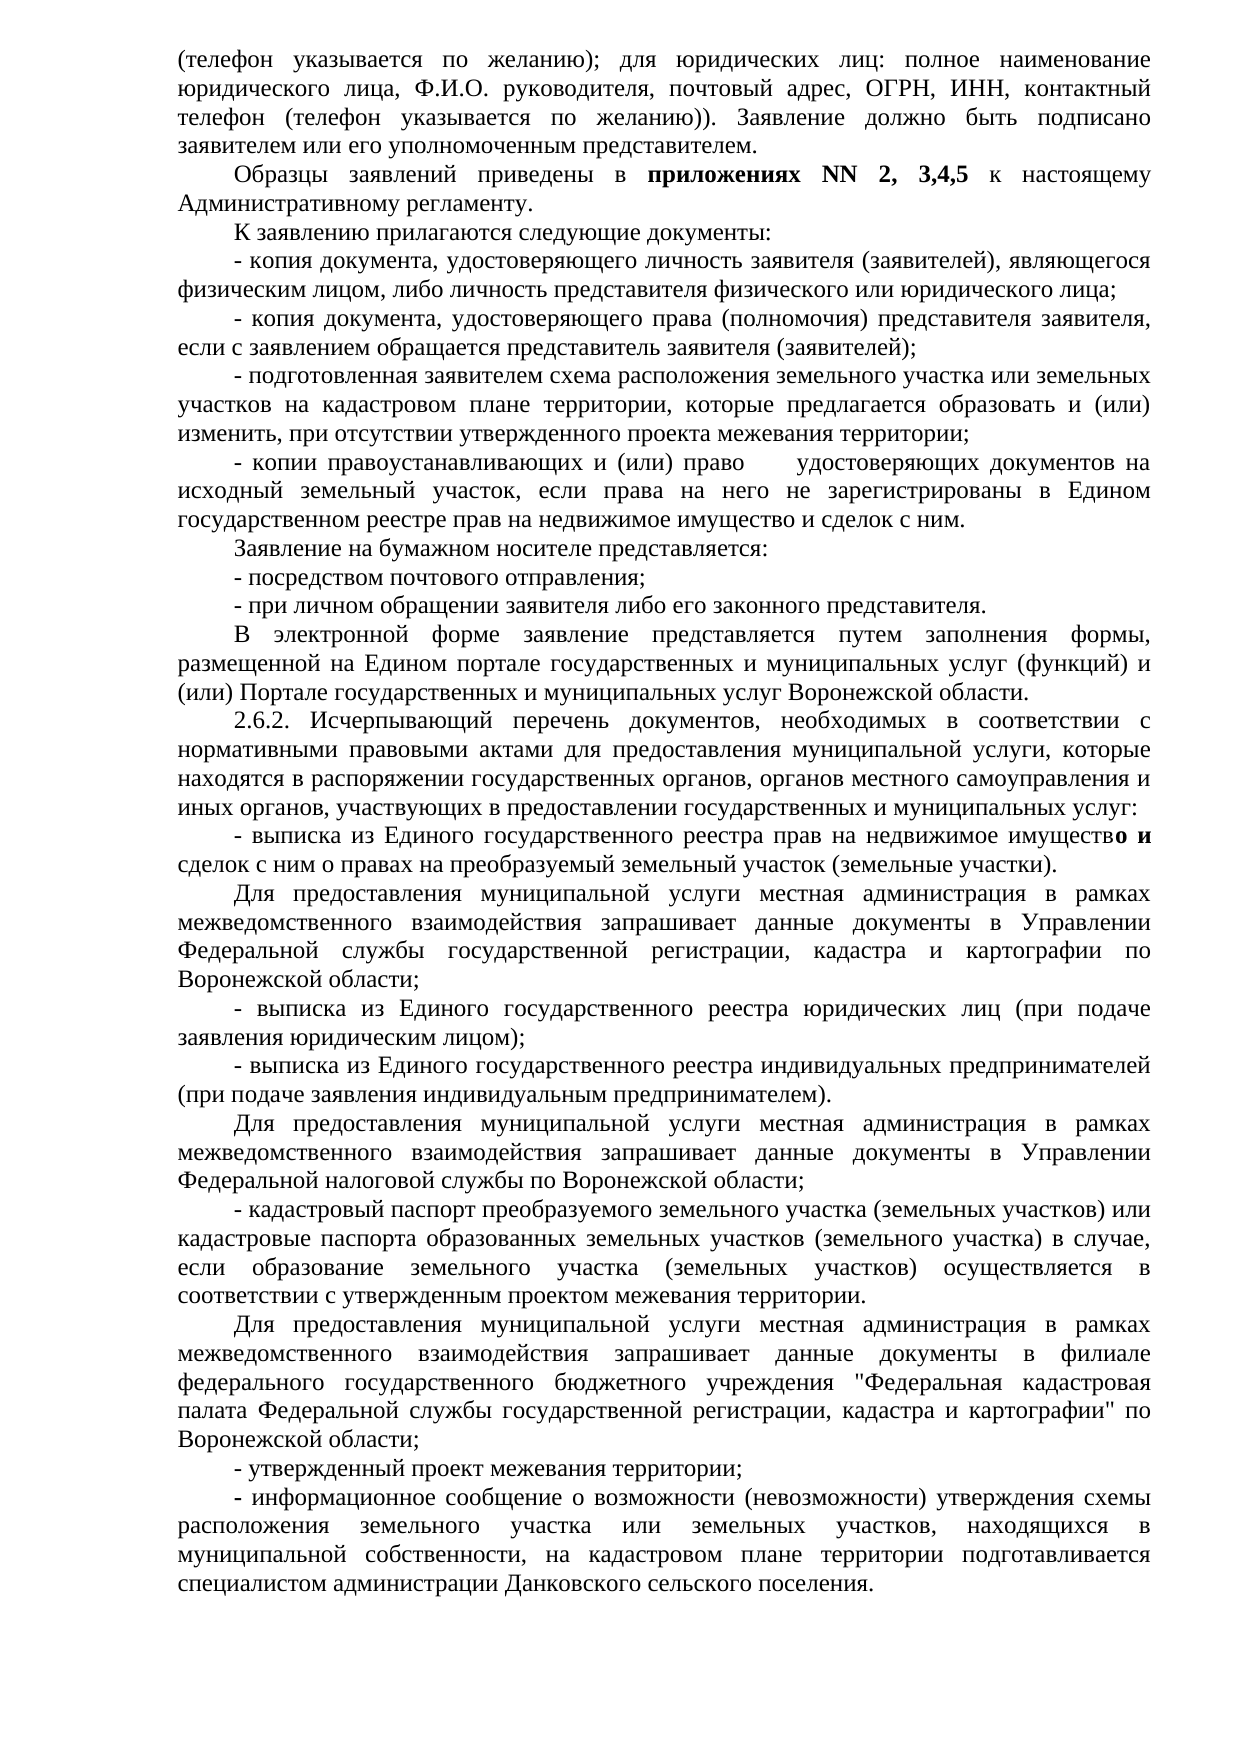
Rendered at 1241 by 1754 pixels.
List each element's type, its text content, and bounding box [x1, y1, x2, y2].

text - копия документа, удостоверяющего личность заявителя (заявителей), являющегося физическим лицом, либо личность представителя физического или юридического лица; [177, 246, 1152, 303]
text - копия документа, удостоверяющего права (полномочия) представителя заявителя, если с заявлением обращается представитель заявителя (заявителей); [177, 303, 1152, 361]
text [177, 44, 1152, 159]
text - кадастровый паспорт преобразуемого земельного участка (земельных участков) или кадастровые паспорта образованных земельных участков (земельного участка) в случае, если образование земельного участка (земельных участков) осуществляется в соответствии с утвержденным проектом межевания территории. [177, 1194, 1152, 1309]
text Образцы заявлений приведены в приложениях NN 2, 3,4,5 к настоящему Административному регламенту. [177, 159, 1152, 217]
text - копии правоустанавливающих и (или) право удостоверяющих документов на исходный земельный участок, если права на него не зарегистрированы в Едином государственном реестре прав на недвижимое имущество и сделок с ним. [177, 447, 1152, 533]
text - выписка из Единого государственного реестра прав на недвижимое имущество и сделок с ним о правах на преобразуемый земельный участок (земельные участки). [177, 821, 1152, 878]
text Для предоставления муниципальной услуги местная администрация в рамках межведомственного взаимодействия запрашивает данные документы в филиале федерального государственного бюджетного учреждения "Федеральная кадастровая палата Федеральной службы государственной регистрации, кадастра и картографии" по Воронежской области; [177, 1309, 1152, 1453]
text К заявлению прилагаются следующие документы: [177, 217, 1152, 246]
text - выписка из Единого государственного реестра юридических лиц (при подаче заявления юридическим лицом); [177, 993, 1152, 1051]
text - подготовленная заявителем схема расположения земельного участка или земельных участков на кадастровом плане территории, которые предлагается образовать и (или) изменить, при отсутствии утвержденного проекта межевания территории; [177, 361, 1152, 447]
text - выписка из Единого государственного реестра индивидуальных предпринимателей (при подаче заявления индивидуальным предпринимателем). [177, 1051, 1152, 1108]
text - посредством почтового отправления; [177, 562, 1152, 591]
text Заявление на бумажном носителе представляется: [177, 533, 1152, 562]
text - информационное сообщение о возможности (невозможности) утверждения схемы расположения земельного участка или земельных участков, находящихся в муниципальной собственности, на кадастровом плане территории подготавливается специалистом администрации Данковского сельского поселения. [177, 1482, 1152, 1597]
text Для предоставления муниципальной услуги местная администрация в рамках межведомственного взаимодействия запрашивает данные документы в Управлении Федеральной налоговой службы по Воронежской области; [177, 1108, 1152, 1194]
text Для предоставления муниципальной услуги местная администрация в рамках межведомственного взаимодействия запрашивает данные документы в Управлении Федеральной службы государственной регистрации, кадастра и картографии по Воронежской области; [177, 878, 1152, 993]
text - утвержденный проект межевания территории; [177, 1453, 1152, 1482]
text - при личном обращении заявителя либо его законного представителя. [177, 591, 1152, 619]
text 2.6.2. Исчерпывающий перечень документов, необходимых в соответствии с нормативными правовыми актами для предоставления муниципальной услуги, которые находятся в распоряжении государственных органов, органов местного самоуправления и иных органов, участвующих в предоставлении государственных и муниципальных услуг: [177, 706, 1152, 821]
text В электронной форме заявление представляется путем заполнения формы, размещенной на Едином портале государственных и муниципальных услуг (функций) и (или) Портале государственных и муниципальных услуг Воронежской области. [177, 619, 1152, 706]
